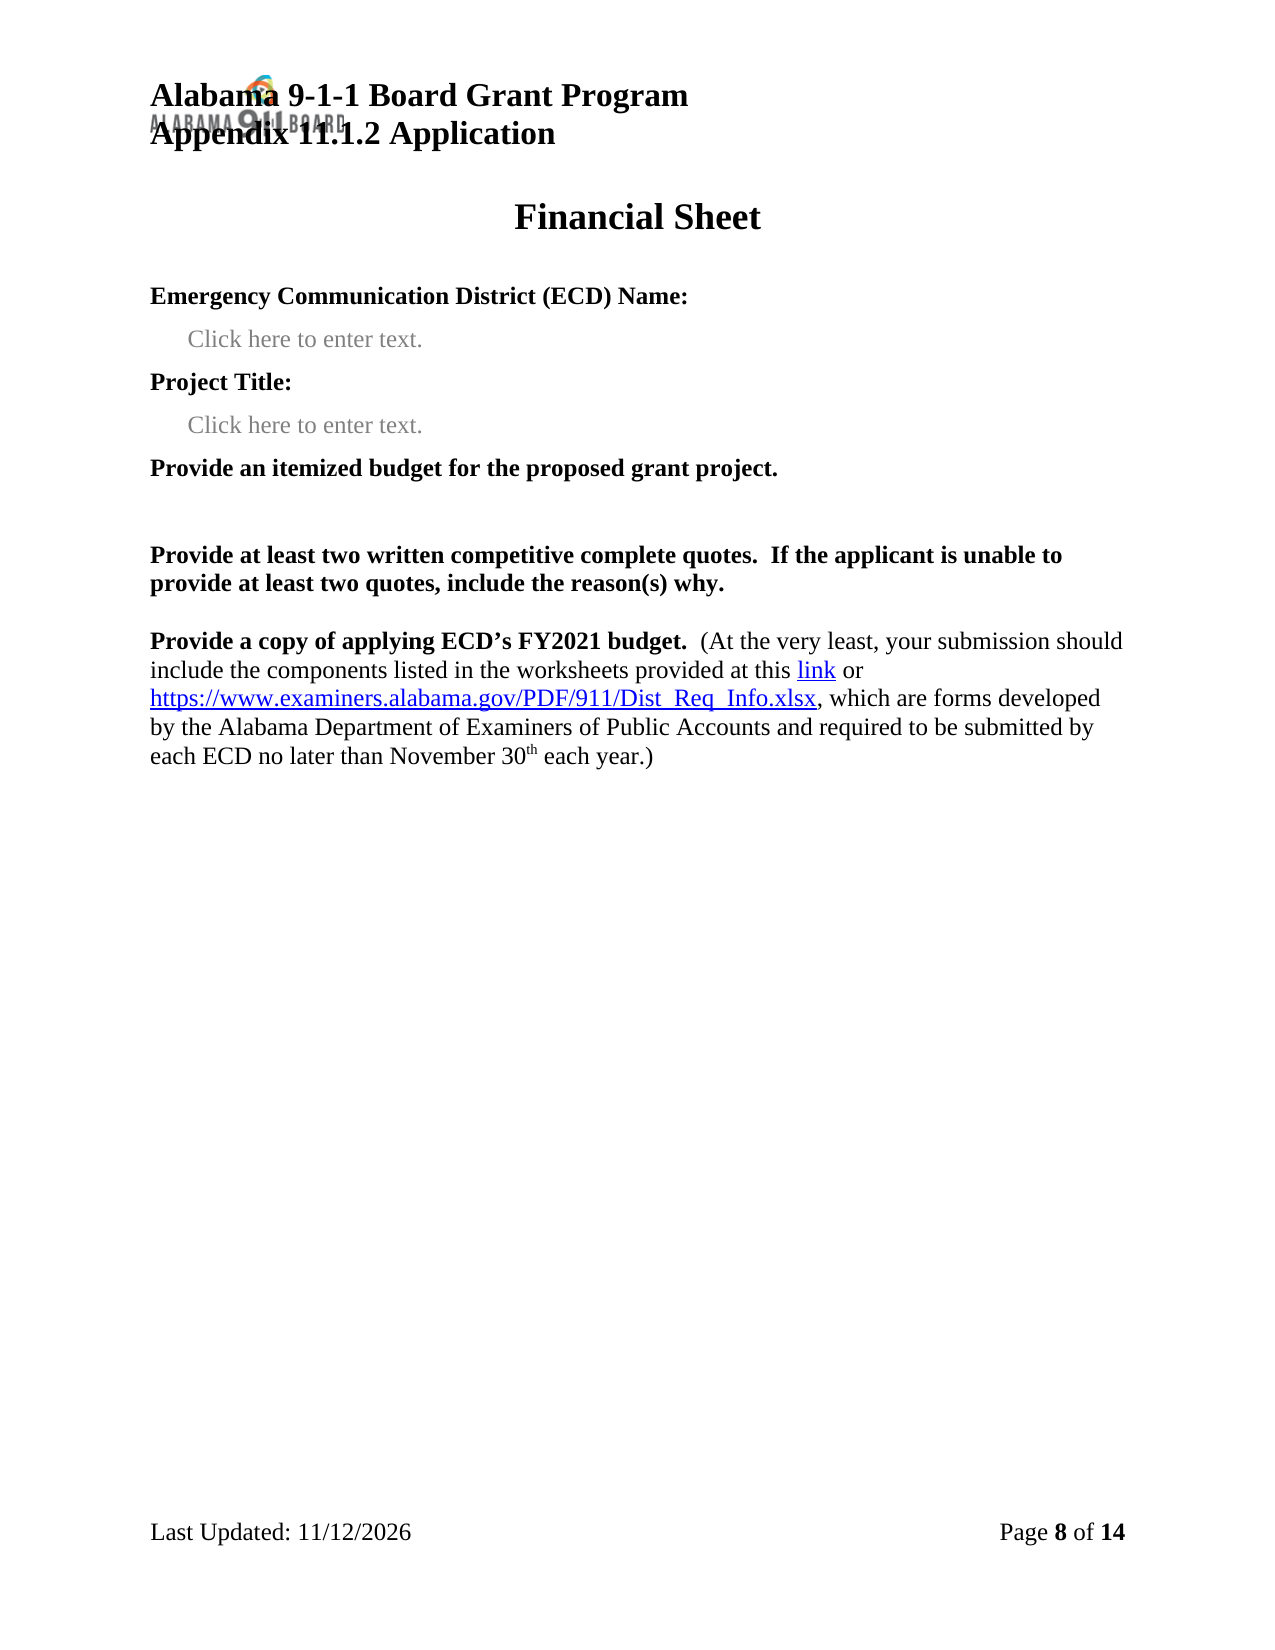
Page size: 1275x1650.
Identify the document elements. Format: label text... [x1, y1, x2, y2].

picture [181, 130, 186, 138]
picture [199, 130, 204, 138]
picture [157, 87, 164, 97]
text Financial Sheet [150, 152, 1125, 238]
text Project Title: [150, 367, 1125, 396]
picture [150, 75, 344, 138]
text Provide at least two written competitive complete quotes. If the applicant is unable to provide at least two quotes, include the reason(s) why. [150, 540, 1125, 597]
text Provide an itemized budget for the proposed grant project. [150, 453, 1125, 482]
text Emergency Communication District (ECD) Name: [150, 281, 1125, 310]
text Provide a copy of applying ECD’s FY2021 budget. (At the very least, your submission should include the components listed in the worksheets provided at this link or https://www.examiners.alabama.gov/PDF/911/Dist_Req_Info.xlsx, which are forms developed by the Alabama Department of Examiners of Public Accounts and required to be submitted by each ECD no later than November 30th each year.) [150, 626, 1125, 770]
picture [157, 125, 164, 135]
picture [250, 130, 256, 138]
